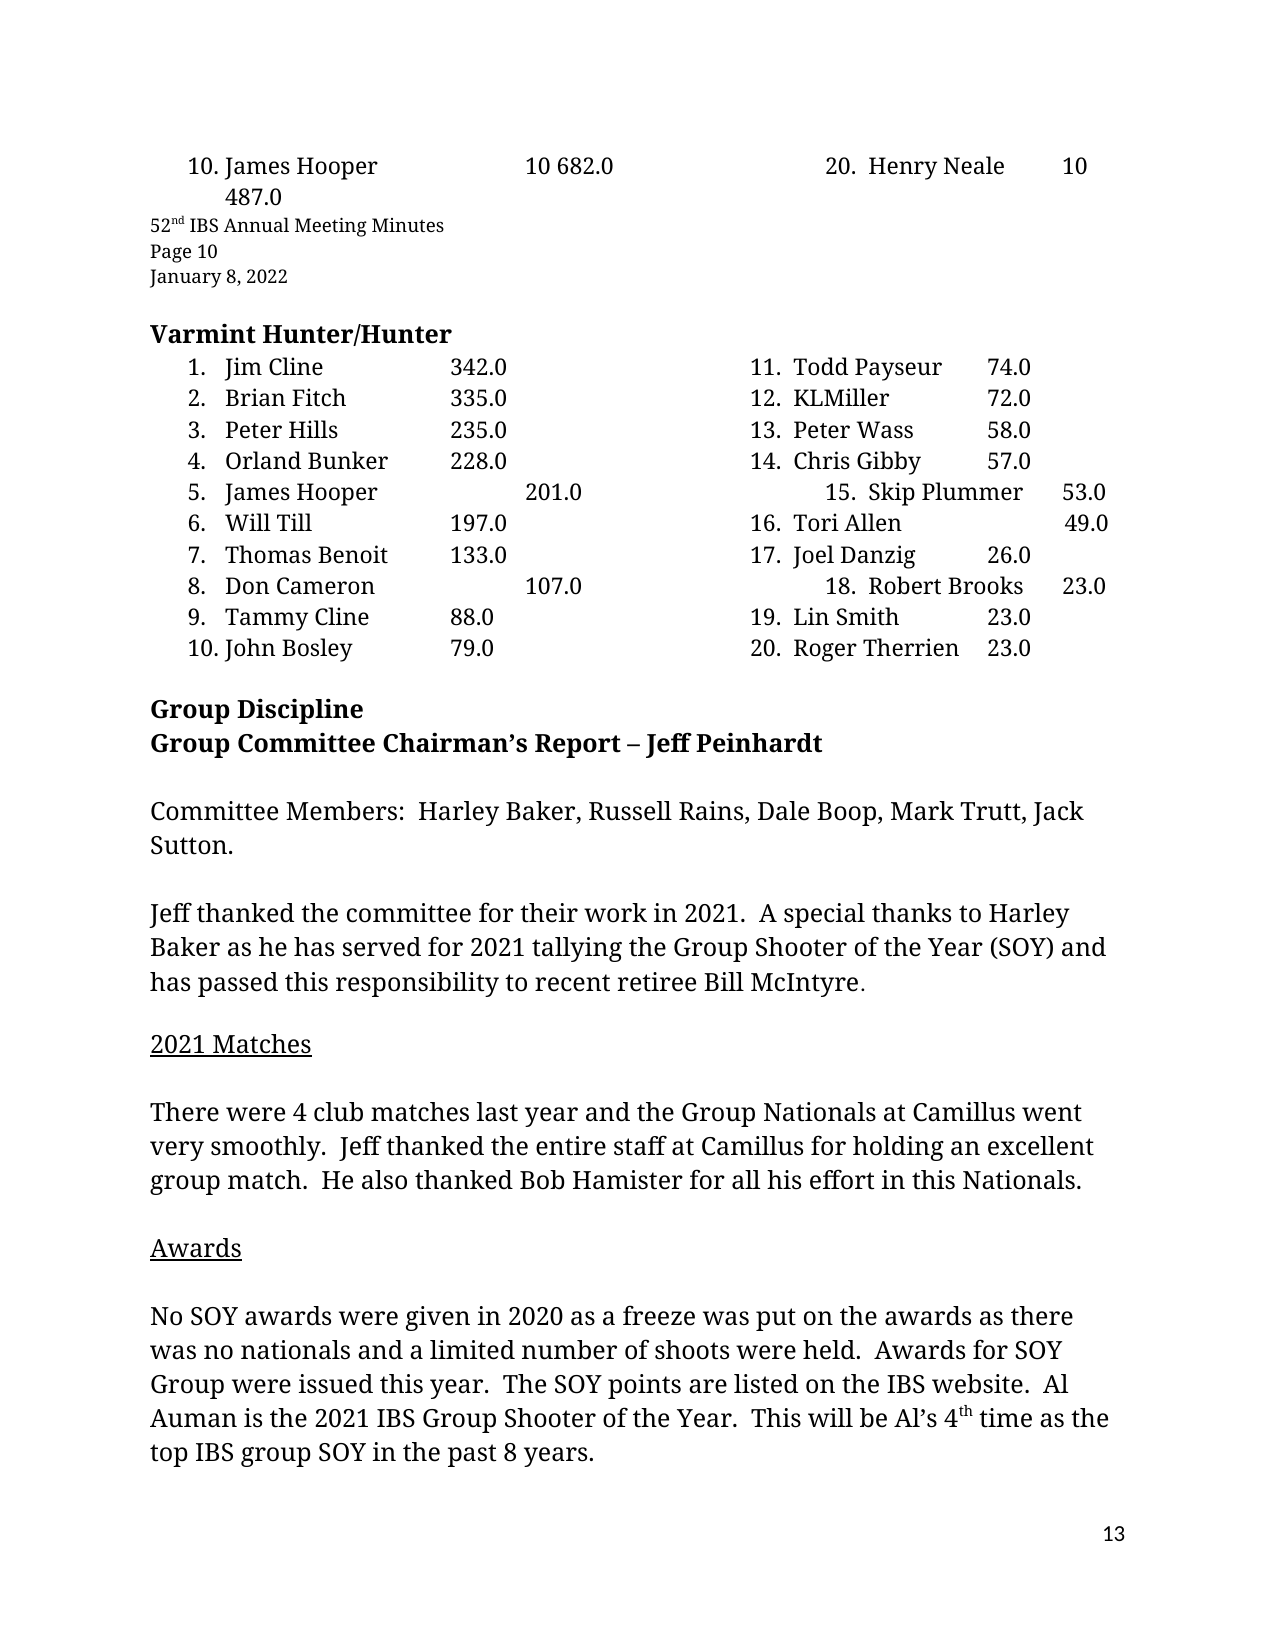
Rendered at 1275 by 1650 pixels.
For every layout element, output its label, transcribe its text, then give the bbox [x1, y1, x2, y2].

list James Hooper 201.0 15. Skip Plummer 53.0 [187, 476, 1125, 507]
list Orland Bunker 228.0 14. Chris Gibby 57.0 [187, 445, 1125, 476]
text There were 4 club matches last year and the Group Nationals at Camillus went very smoothly. Jeff thanked the entire staff at Camillus for holding an excellent group match. He also thanked Bob Hamister for all his effort in this Nationals. [150, 1094, 1125, 1197]
list Tammy Cline 88.0 19. Lin Smith 23.0 [187, 601, 1125, 632]
list James Hooper 10 682.0 20. Henry Neale 10 487.0 [187, 150, 1125, 212]
text Jeff thanked the committee for their work in 2021. A special thanks to Harley Baker as he has served for 2021 tallying the Group Shooter of the Year (SOY) and has passed this responsibility to recent retiree Bill McIntyre. [150, 896, 1125, 998]
list Brian Fitch 335.0 12. KLMiller 72.0 [187, 382, 1125, 414]
list John Bosley 79.0 20. Roger Therrien 23.0 [187, 632, 1125, 664]
text Group Committee Chairman’s Report – Jeff Peinhardt [150, 726, 1125, 760]
text 52nd IBS Annual Meeting Minutes [150, 212, 1125, 238]
text January 8, 2022 [150, 263, 1125, 289]
text No SOY awards were given in 2020 as a freeze was put on the awards as there was no nationals and a limited number of shoots were held. Awards for SOY Group were issued this year. The SOY points are listed on the IBS website. Al Auman is the 2021 IBS Group Shooter of the Year. This will be Al’s 4th time as the top IBS group SOY in the past 8 years. [150, 1299, 1125, 1469]
text Group Discipline [150, 692, 1125, 726]
list Thomas Benoit 133.0 17. Joel Danzig 26.0 [187, 539, 1125, 570]
text Awards [150, 1231, 1125, 1265]
text Varmint Hunter/Hunter [150, 317, 1125, 351]
list Will Till 197.0 16. Tori Allen 49.0 [187, 507, 1125, 539]
text Page 10 [150, 238, 1125, 263]
text 2021 Matches [150, 1026, 1125, 1060]
list Don Cameron 107.0 18. Robert Brooks 23.0 [187, 570, 1125, 601]
list Peter Hills 235.0 13. Peter Wass 58.0 [187, 414, 1125, 445]
text Committee Members: Harley Baker, Russell Rains, Dale Boop, Mark Trutt, Jack Sutton. [150, 794, 1125, 862]
list Jim Cline 342.0 11. Todd Payseur 74.0 [187, 351, 1125, 382]
